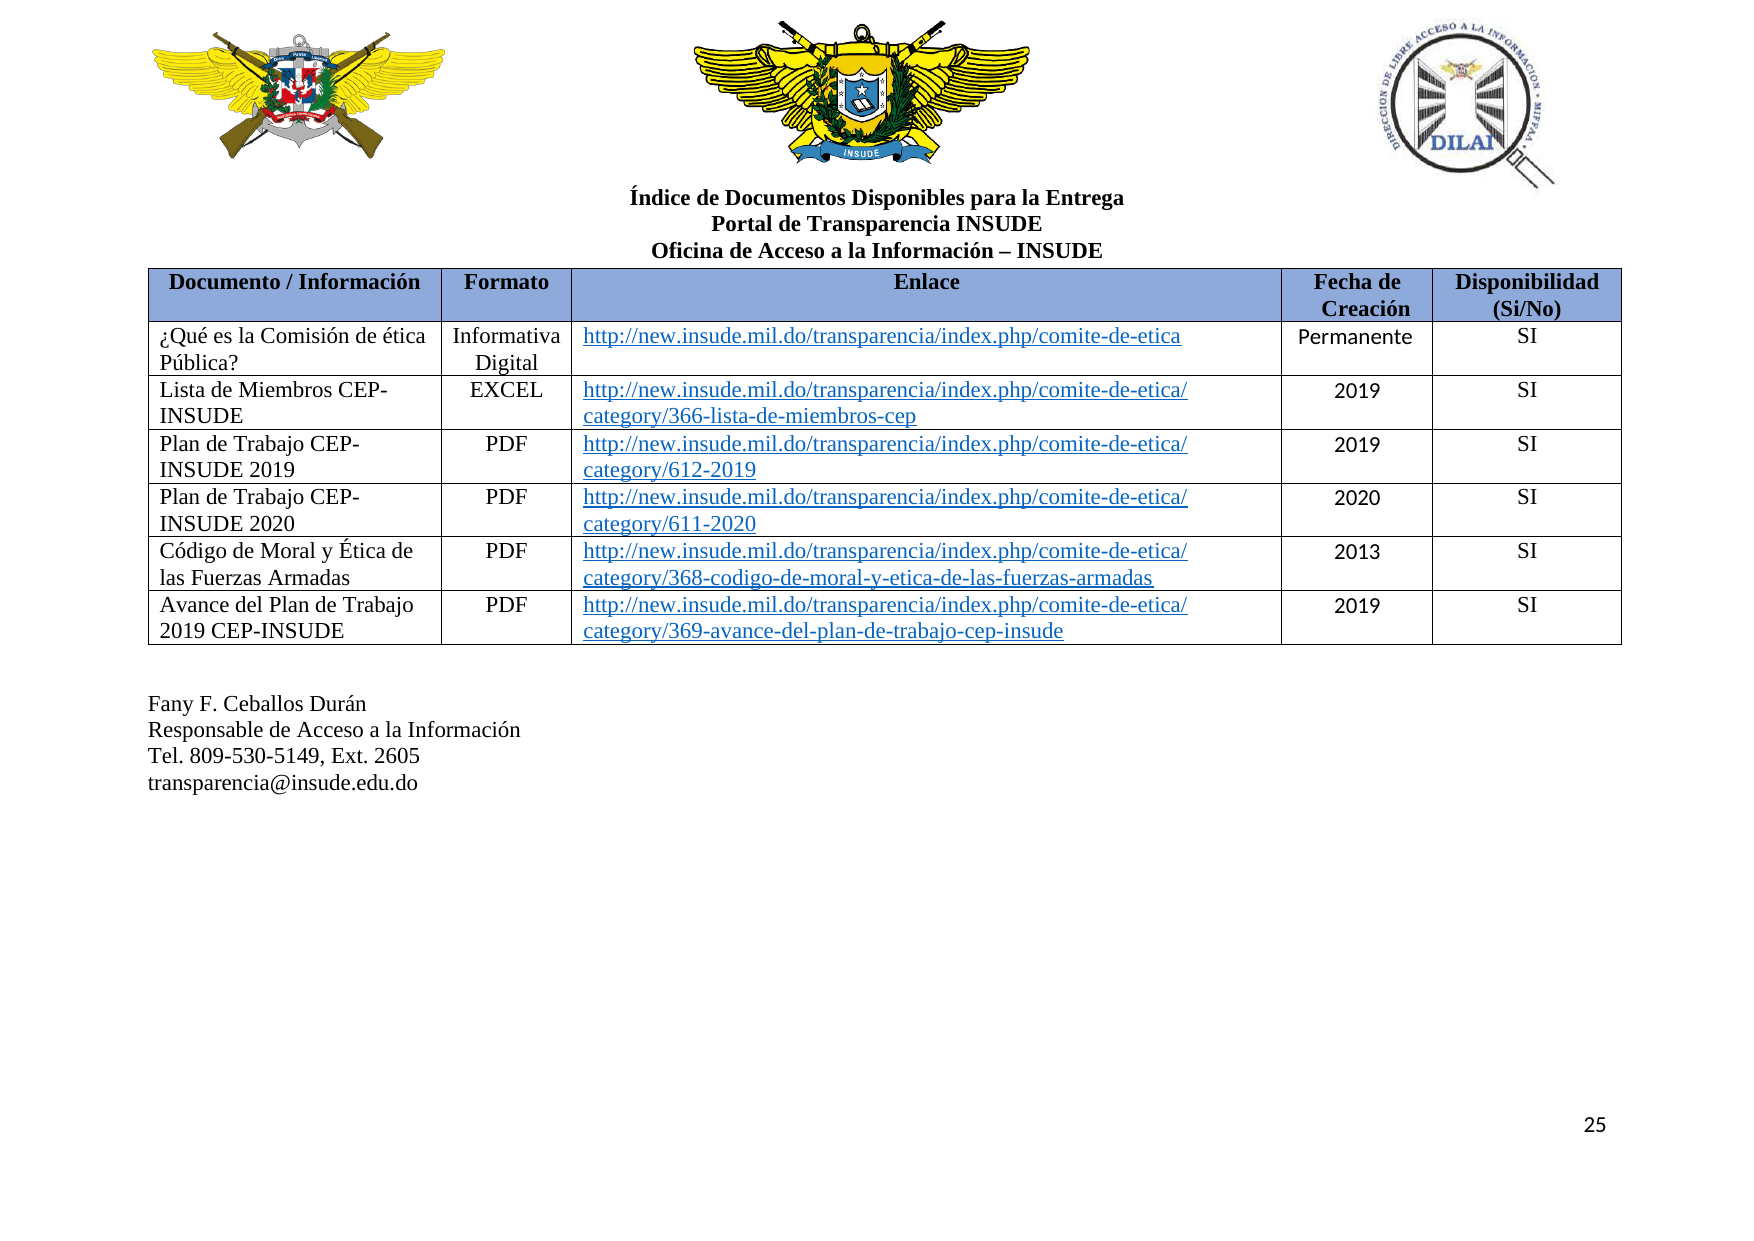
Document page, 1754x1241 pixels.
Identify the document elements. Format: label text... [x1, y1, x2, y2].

table_cell Plan de Trabajo CEP-INSUDE 2019 [149, 430, 441, 482]
table_cell 2020 [1282, 484, 1432, 536]
table_cell 2019 [1282, 376, 1432, 429]
table_cell Informativa Digital [442, 322, 571, 375]
table_cell 2013 [1282, 537, 1432, 590]
table_cell Plan de Trabajo CEP-INSUDE 2020 [149, 484, 441, 536]
table_cell http://new.insude.mil.do/transparencia/index.php/comite-de-etica/category/369-avance-del-plan-de-trabajo-cep-insude [572, 591, 1281, 644]
table_cell Avance del Plan de Trabajo 2019 CEP-INSUDE [149, 591, 441, 644]
table_cell Documento / Información [149, 269, 441, 321]
picture [1358, 0, 1570, 202]
table_cell PDF [442, 430, 571, 482]
table_cell 2019 [1282, 430, 1432, 482]
table_cell 2019 [1282, 591, 1432, 644]
picture [693, 20, 1030, 164]
table_cell http://new.insude.mil.do/transparencia/index.php/comite-de-etica/category/611-2020 [572, 484, 1281, 536]
text Responsable de Acceso a la Información [148, 716, 1606, 742]
table_cell Enlace [572, 269, 1281, 321]
text Tel. 809-530-5149, Ext. 2605 [148, 742, 1606, 769]
table_cell SI [1433, 322, 1621, 375]
table_cell PDF [442, 591, 571, 644]
table_cell http://new.insude.mil.do/transparencia/index.php/comite-de-etica [572, 322, 1281, 375]
table_cell ¿Qué es la Comisión de ética Pública? [149, 322, 441, 375]
table_cell SI [1433, 484, 1621, 536]
table_cell SI [1433, 537, 1621, 590]
picture [132, 20, 466, 165]
table_cell SI [1433, 376, 1621, 429]
table_cell Fecha de Creación [1282, 269, 1432, 321]
table_cell Lista de Miembros CEP-INSUDE [149, 376, 441, 429]
table_cell Permanente [1282, 322, 1432, 375]
table_cell Código de Moral y Ética de las Fuerzas Armadas [149, 537, 441, 590]
text transparencia@insude.edu.do [148, 769, 1606, 795]
table_cell PDF [442, 537, 571, 590]
table_cell EXCEL [442, 376, 571, 429]
text Fany F. Ceballos Durán [148, 690, 1606, 716]
table_cell http://new.insude.mil.do/transparencia/index.php/comite-de-etica/category/612-2019 [572, 430, 1281, 482]
table_cell Formato [442, 269, 571, 321]
table_cell http://new.insude.mil.do/transparencia/index.php/comite-de-etica/category/368-codigo-de-moral-y-etica-de-las-fuerzas-armadas [572, 537, 1281, 590]
table_cell PDF [442, 484, 571, 536]
table_cell http://new.insude.mil.do/transparencia/index.php/comite-de-etica/category/366-lista-de-miembros-cep [572, 376, 1281, 429]
table_cell SI [1433, 430, 1621, 482]
table_cell SI [1433, 591, 1621, 644]
table_cell Disponibilidad (Si/No) [1433, 269, 1621, 321]
